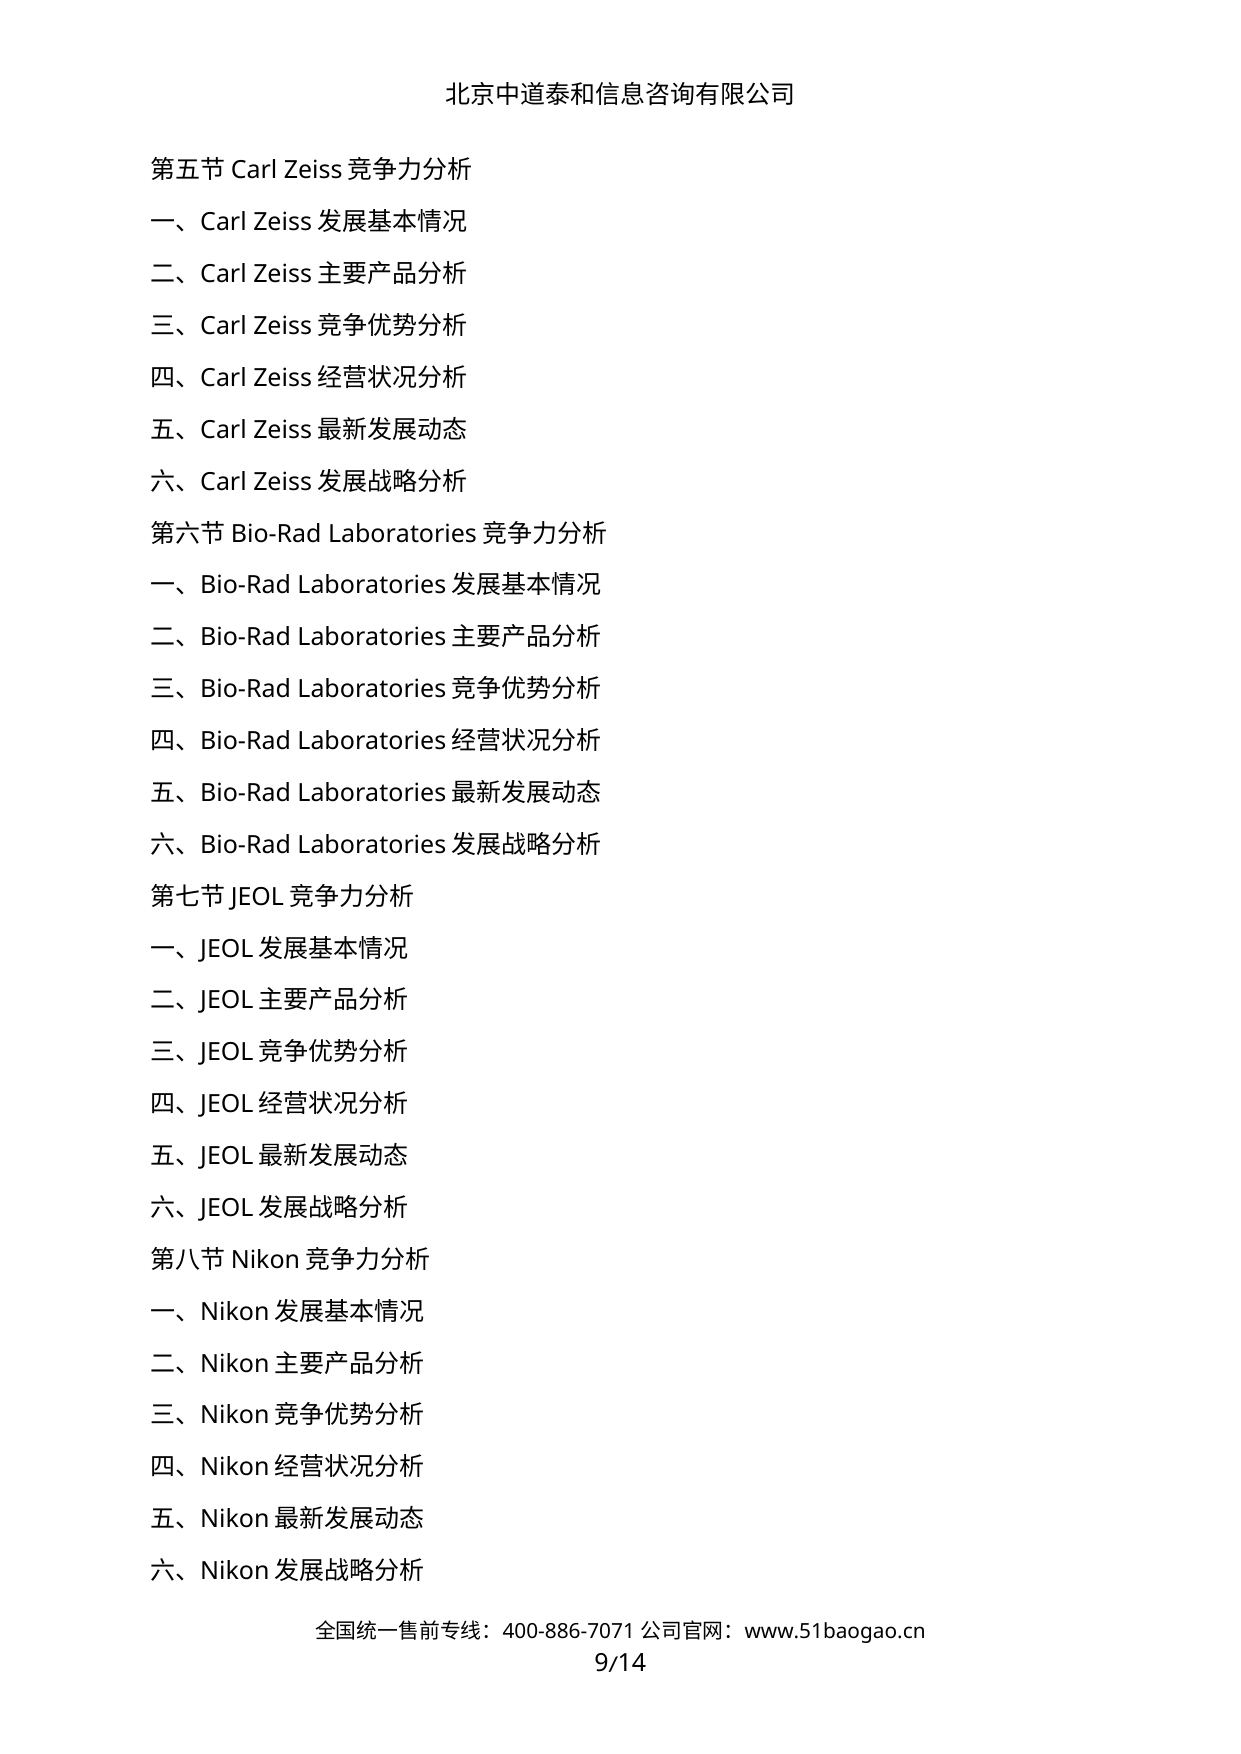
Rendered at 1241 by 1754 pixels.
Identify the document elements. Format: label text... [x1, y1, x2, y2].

text 二、Nikon主要产品分析 [150, 1343, 1090, 1379]
text 四、Carl Zeiss经营状况分析 [150, 357, 1090, 394]
text 五、Bio-Rad Laboratories最新发展动态 [150, 772, 1090, 809]
text 一、Nikon发展基本情况 [150, 1291, 1090, 1327]
text 一、Carl Zeiss发展基本情况 [150, 202, 1090, 238]
text 五、Carl Zeiss最新发展动态 [150, 409, 1090, 446]
text 一、JEOL发展基本情况 [150, 928, 1090, 964]
text 二、JEOL主要产品分析 [150, 980, 1090, 1016]
text 三、Nikon竞争优势分析 [150, 1395, 1090, 1431]
text 六、Carl Zeiss发展战略分析 [150, 461, 1090, 497]
text 四、Nikon经营状况分析 [150, 1447, 1090, 1483]
text 四、Bio-Rad Laboratories经营状况分析 [150, 721, 1090, 757]
text 第五节 Carl Zeiss竞争力分析 [150, 150, 1090, 186]
text 三、Bio-Rad Laboratories竞争优势分析 [150, 669, 1090, 705]
text 六、JEOL发展战略分析 [150, 1187, 1090, 1224]
text 四、JEOL经营状况分析 [150, 1084, 1090, 1120]
text 二、Bio-Rad Laboratories主要产品分析 [150, 617, 1090, 653]
text 三、Carl Zeiss竞争优势分析 [150, 306, 1090, 342]
text 二、Carl Zeiss主要产品分析 [150, 254, 1090, 290]
text 第六节 Bio-Rad Laboratories竞争力分析 [150, 513, 1090, 549]
text 六、Bio-Rad Laboratories发展战略分析 [150, 824, 1090, 861]
text 三、JEOL竞争优势分析 [150, 1032, 1090, 1068]
text 五、Nikon最新发展动态 [150, 1499, 1090, 1535]
text 一、Bio-Rad Laboratories发展基本情况 [150, 565, 1090, 601]
text 六、Nikon发展战略分析 [150, 1551, 1090, 1587]
text 第八节 Nikon竞争力分析 [150, 1239, 1090, 1276]
text 五、JEOL最新发展动态 [150, 1136, 1090, 1172]
text 第七节 JEOL竞争力分析 [150, 876, 1090, 912]
